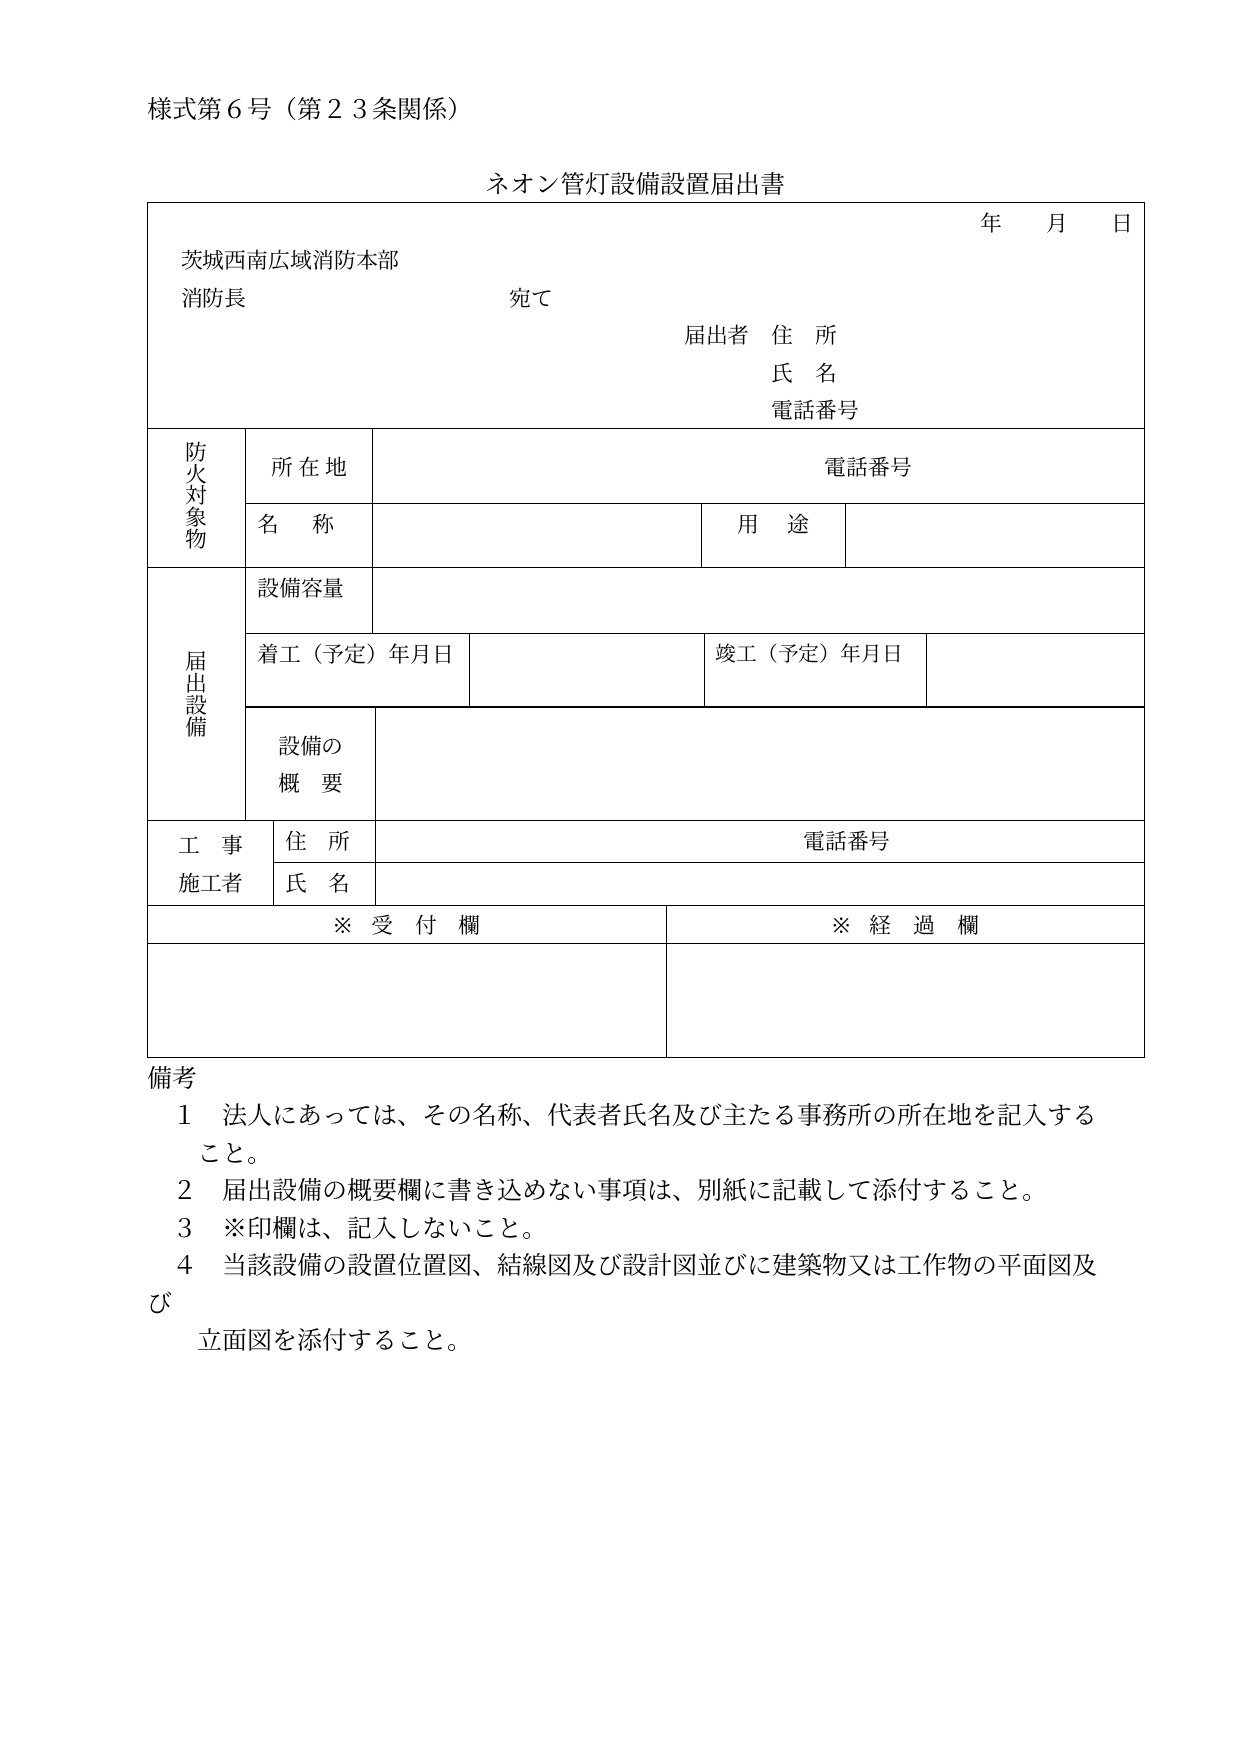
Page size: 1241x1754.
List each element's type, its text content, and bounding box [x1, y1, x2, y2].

table_cell [376, 708, 1144, 820]
table_cell 用 途 [702, 504, 845, 567]
table_cell [373, 568, 1144, 633]
text １ 法人にあっては、その名称、代表者氏名及び主たる事務所の所在地を記入する [148, 1095, 1122, 1133]
text ネオン管灯設備設置届出書 [148, 164, 1122, 202]
table_cell [667, 944, 1144, 1057]
table_cell 防火対象物 [148, 429, 245, 567]
table_cell 届出設備 [148, 568, 245, 820]
table_cell 名 称 [246, 504, 372, 567]
text こと。 [148, 1133, 1122, 1170]
table_cell [373, 504, 701, 567]
table_cell [470, 634, 704, 706]
table_cell 着工（予定）年月日 [246, 634, 469, 706]
table_cell [927, 634, 1144, 706]
table_cell [376, 863, 1144, 904]
text 備考 [148, 1058, 1122, 1095]
table_cell 電話番号 [373, 429, 1144, 503]
text ３ ※印欄は、記入しないこと。 [148, 1208, 1122, 1245]
table_cell [846, 504, 1144, 567]
table_cell 所 在 地 [246, 429, 372, 503]
table_cell 経 過 欄 [667, 906, 1144, 943]
table_cell 設備容量 [246, 568, 372, 633]
text 様式第６号（第２３条関係） [148, 89, 1122, 127]
table_cell 工 事 施工者 [148, 821, 273, 904]
table_cell 住 所 [274, 821, 375, 862]
table_cell 電話番号 [376, 821, 1144, 862]
text ４ 当該設備の設置位置図、結線図及び設計図並びに建築物又は工作物の平面図及び [148, 1245, 1122, 1320]
table_cell 竣工（予定）年月日 [705, 634, 926, 706]
table_cell 設備の 概 要 [246, 708, 375, 820]
table_cell 氏 名 [274, 863, 375, 904]
text 立面図を添付すること。 [148, 1320, 1122, 1358]
table_cell 受 付 欄 [148, 906, 666, 943]
table_header 年 月 日 茨城西南広域消防本部 消防長 宛て 届出者 住 所 氏 名 電話番号 [148, 203, 1144, 428]
text ２ 届出設備の概要欄に書き込めない事項は、別紙に記載して添付すること。 [148, 1170, 1122, 1208]
table_cell [148, 944, 666, 1057]
